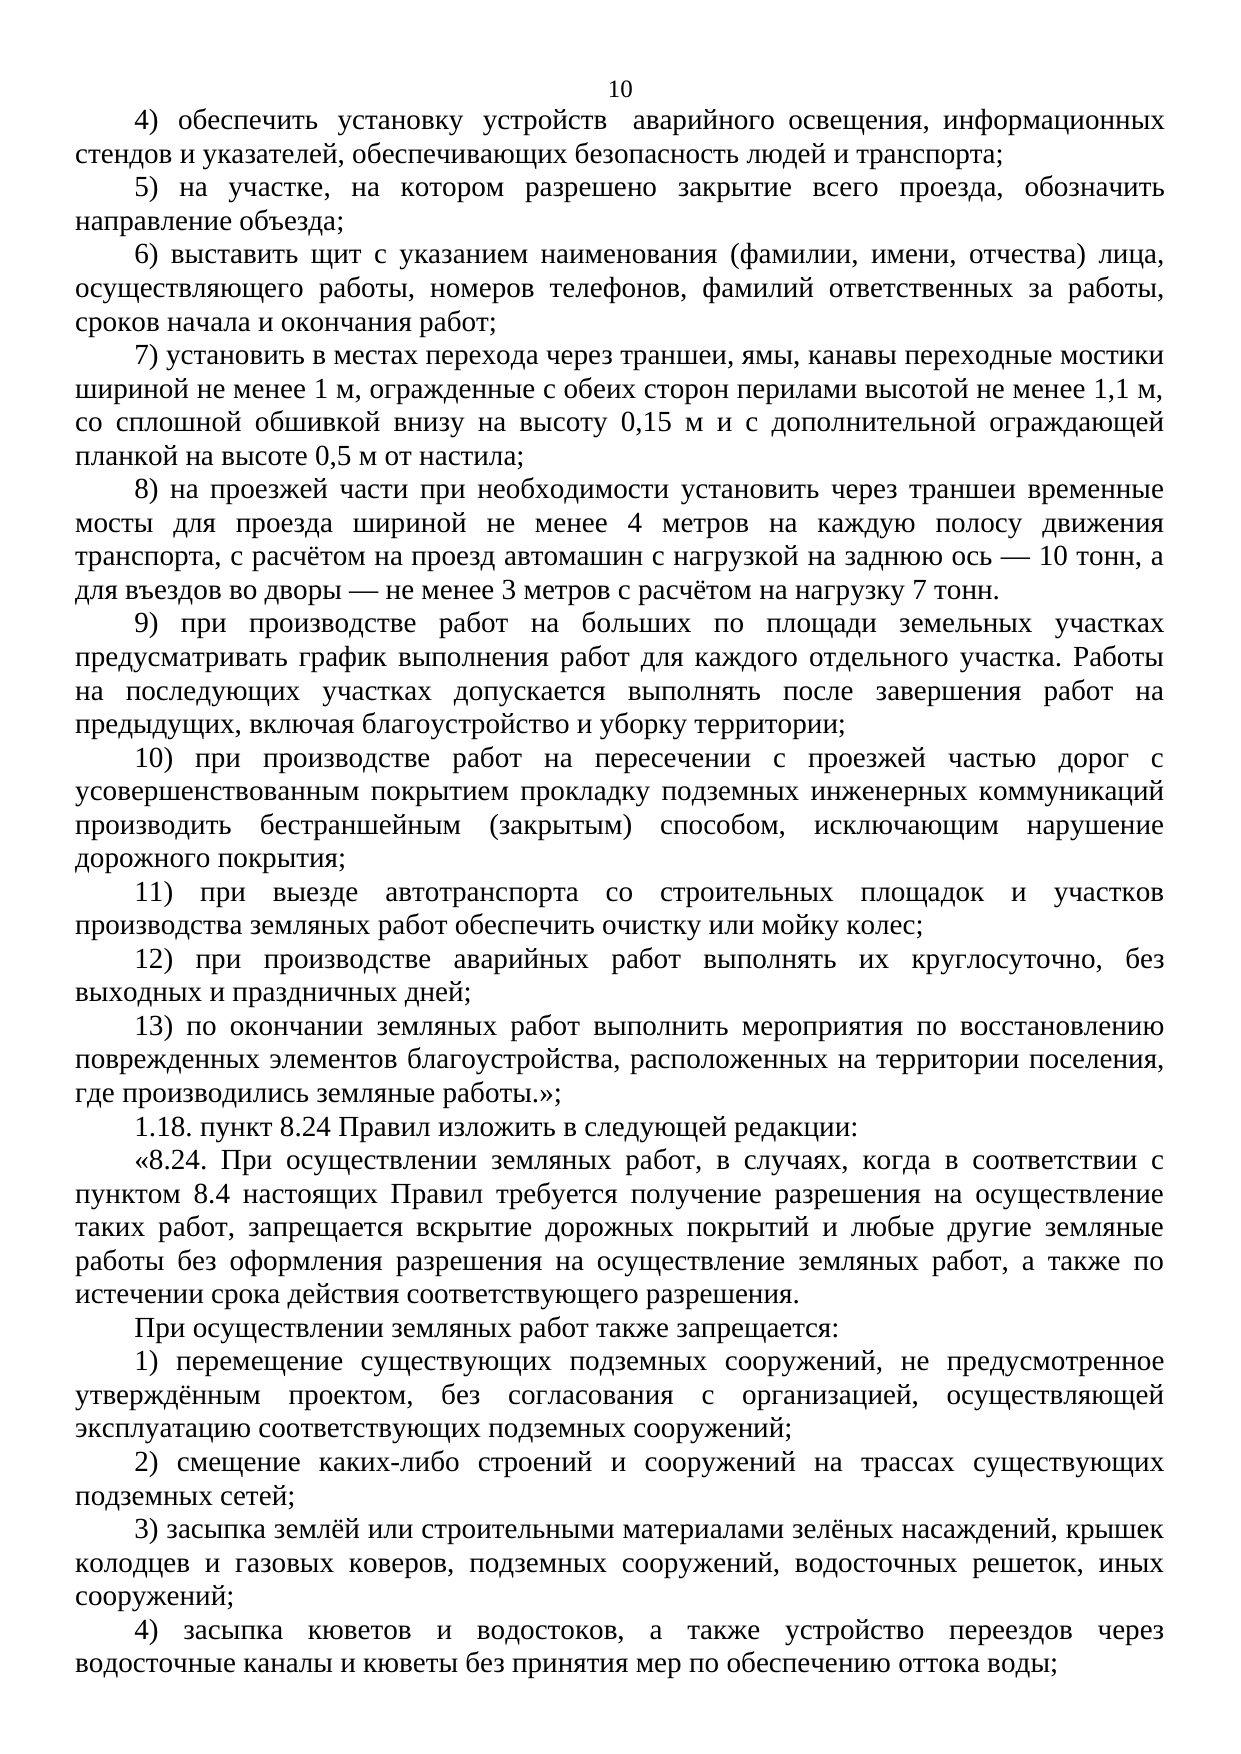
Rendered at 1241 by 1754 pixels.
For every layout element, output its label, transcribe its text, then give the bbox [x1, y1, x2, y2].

text 12) при производстве аварийных работ выполнять их круглосуточно, без выходных и праздничных дней; [75, 941, 1165, 1008]
text 11) при выезде автотранспорта со строительных площадок и участков производства земляных работ обеспечить очистку или мойку колес; [75, 874, 1165, 941]
text При осуществлении земляных работ также запрещается: [75, 1310, 1165, 1343]
text 8) на проезжей части при необходимости установить через траншеи временные мосты для проезда шириной не менее 4 метров на каждую полосу движения транспорта, с расчётом на проезд автомашин с нагрузкой на заднюю ось — 10 тонн, а для въездов во дворы — не менее 3 метров с расчётом на нагрузку 7 тонн. [75, 471, 1165, 606]
text 4) засыпка кюветов и водостоков, а также устройство переездов через водосточные каналы и кюветы без принятия мер по обеспечению оттока воды; [75, 1612, 1165, 1679]
text 3) засыпка землёй или строительными материалами зелёных насаждений, крышек колодцев и газовых коверов, подземных сооружений, водосточных решеток, иных сооружений; [75, 1511, 1165, 1612]
text 7) установить в местах перехода через траншеи, ямы, канавы переходные мостики шириной не менее 1 м, огражденные с обеих сторон перилами высотой не менее 1,1 м, со сплошной обшивкой внизу на высоту 0,15 м и с дополнительной ограждающей планкой на высоте 0,5 м от настила; [75, 337, 1165, 471]
text 2) смещение каких-либо строений и сооружений на трассах существующих подземных сетей; [75, 1444, 1165, 1511]
text 13) по окончании земляных работ выполнить мероприятия по восстановлению поврежденных элементов благоустройства, расположенных на территории поселения, где производились земляные работы.»; [75, 1008, 1165, 1109]
text 5) на участке, на котором разрешено закрытие всего проезда, обозначить направление объезда; [75, 169, 1165, 237]
text 4) обеспечить установку устройств аварийного освещения, информационных стендов и указателей, обеспечивающих безопасность людей и транспорта; [75, 102, 1165, 169]
text 1.18. пункт 8.24 Правил изложить в следующей редакции: [75, 1109, 1165, 1142]
text 6) выставить щит с указанием наименования (фамилии, имени, отчества) лица, осуществляющего работы, номеров телефонов, фамилий ответственных за работы, сроков начала и окончания работ; [75, 237, 1165, 337]
text 9) при производстве работ на больших по площади земельных участках предусматривать график выполнения работ для каждого отдельного участка. Работы на последующих участках допускается выполнять после завершения работ на предыдущих, включая благоустройство и уборку территории; [75, 606, 1165, 740]
text «8.24. При осуществлении земляных работ, в случаях, когда в соответствии с пунктом 8.4 настоящих Правил требуется получение разрешения на осуществление таких работ, запрещается вскрытие дорожных покрытий и любые другие земляные работы без оформления разрешения на осуществление земляных работ, а также по истечении срока действия соответствующего разрешения. [75, 1142, 1165, 1310]
text 10) при производстве работ на пересечении с проезжей частью дорог с усовершенствованным покрытием прокладку подземных инженерных коммуникаций производить бестраншейным (закрытым) способом, исключающим нарушение дорожного покрытия; [75, 740, 1165, 874]
text 1) перемещение существующих подземных сооружений, не предусмотренное утверждённым проектом, без согласования с организацией, осуществляющей эксплуатацию соответствующих подземных сооружений; [75, 1343, 1165, 1444]
